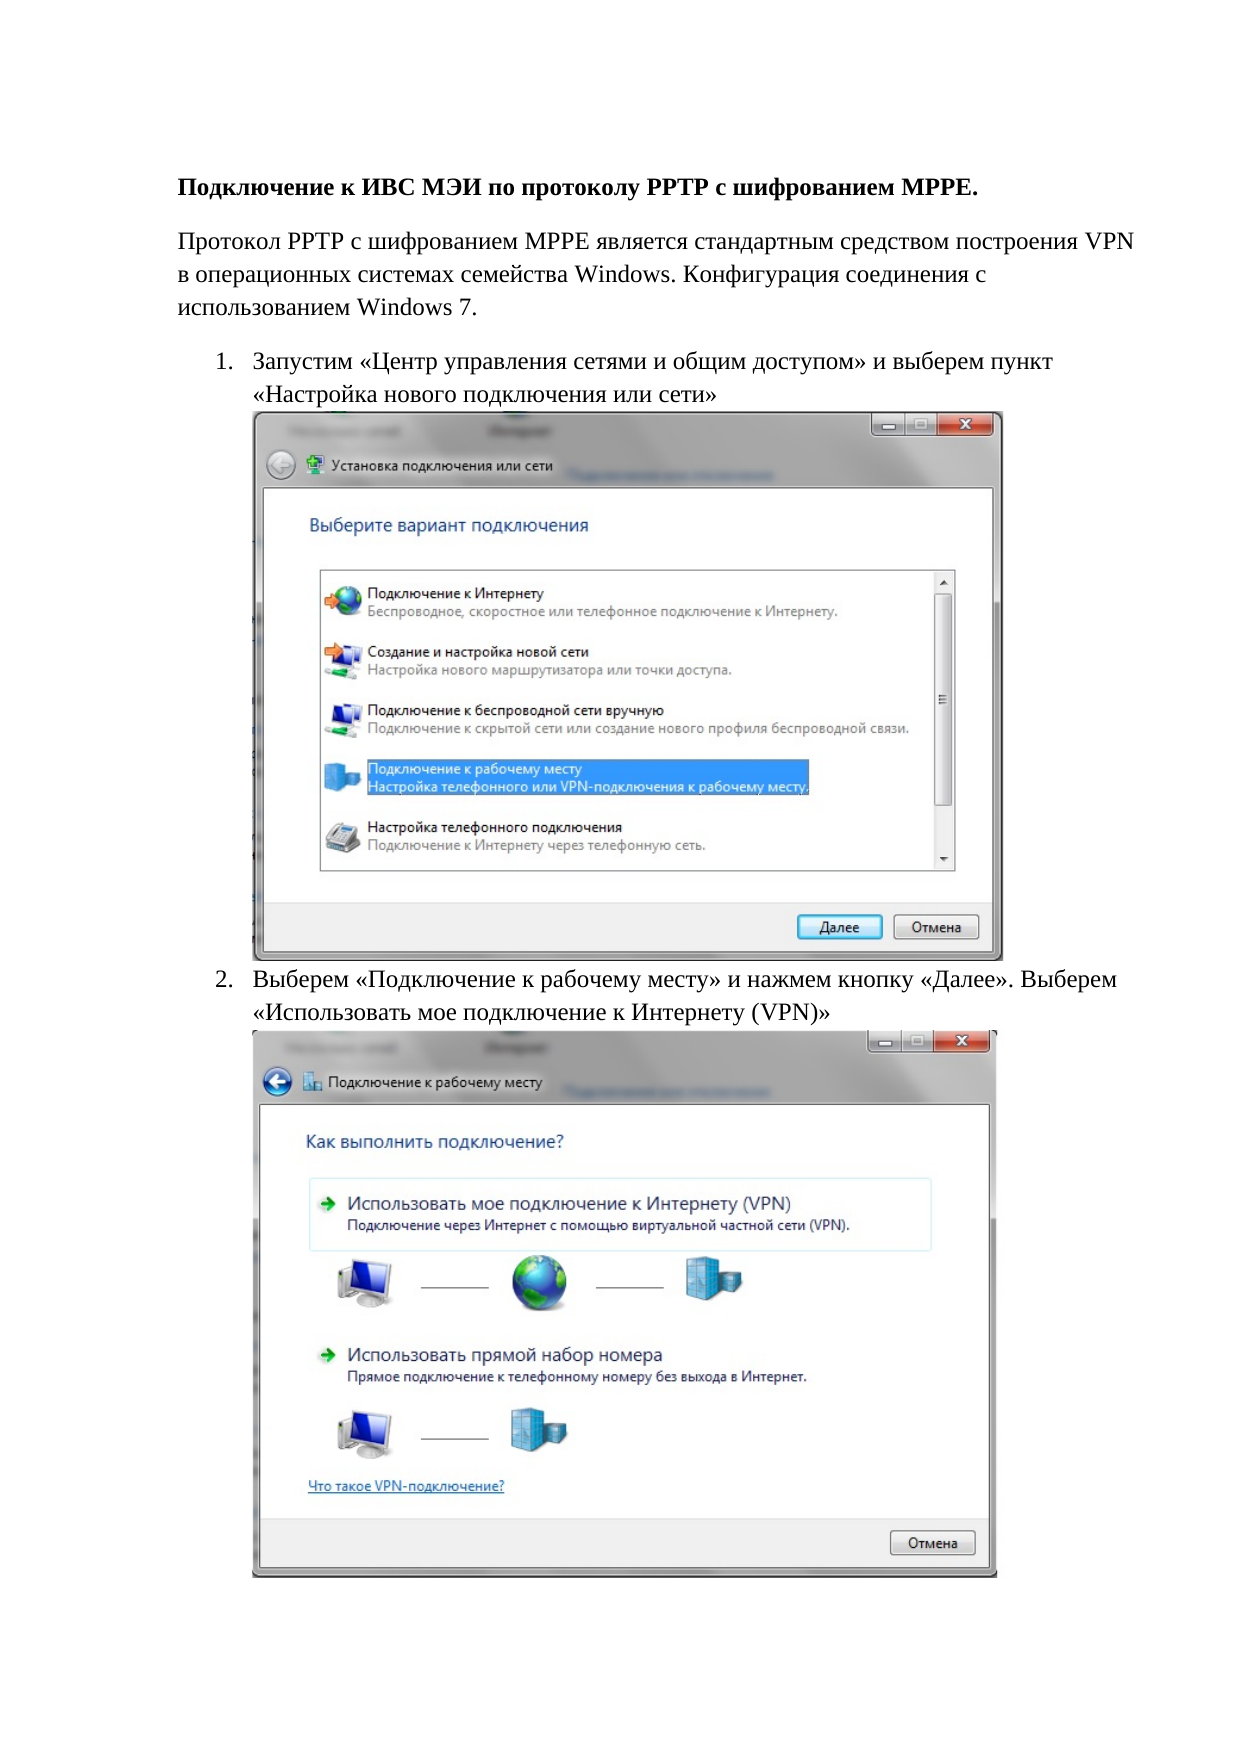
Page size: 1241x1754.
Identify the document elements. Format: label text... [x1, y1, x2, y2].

text Подключение к ИВС МЭИ по протоколу PPTP с шифрованием MPPE. [177, 172, 1152, 201]
list Выберем «Подключение к рабочему месту» и нажмем кнопку «Далее». Выберем «Использовать мое подключение к Интернету (VPN)» [215, 964, 1152, 1026]
list Запустим «Центр управления сетями и общим доступом» и выберем пункт «Настройка нового подключения или сети» [215, 346, 1152, 407]
picture [252, 1030, 1227, 1578]
text Протокол PPTP с шифрованием MPPE является стандартным средством построения VPN в операционных системах семейства Windows. Конфигурация соединения с использованием Windows 7. [177, 226, 1152, 321]
picture [252, 411, 1227, 961]
